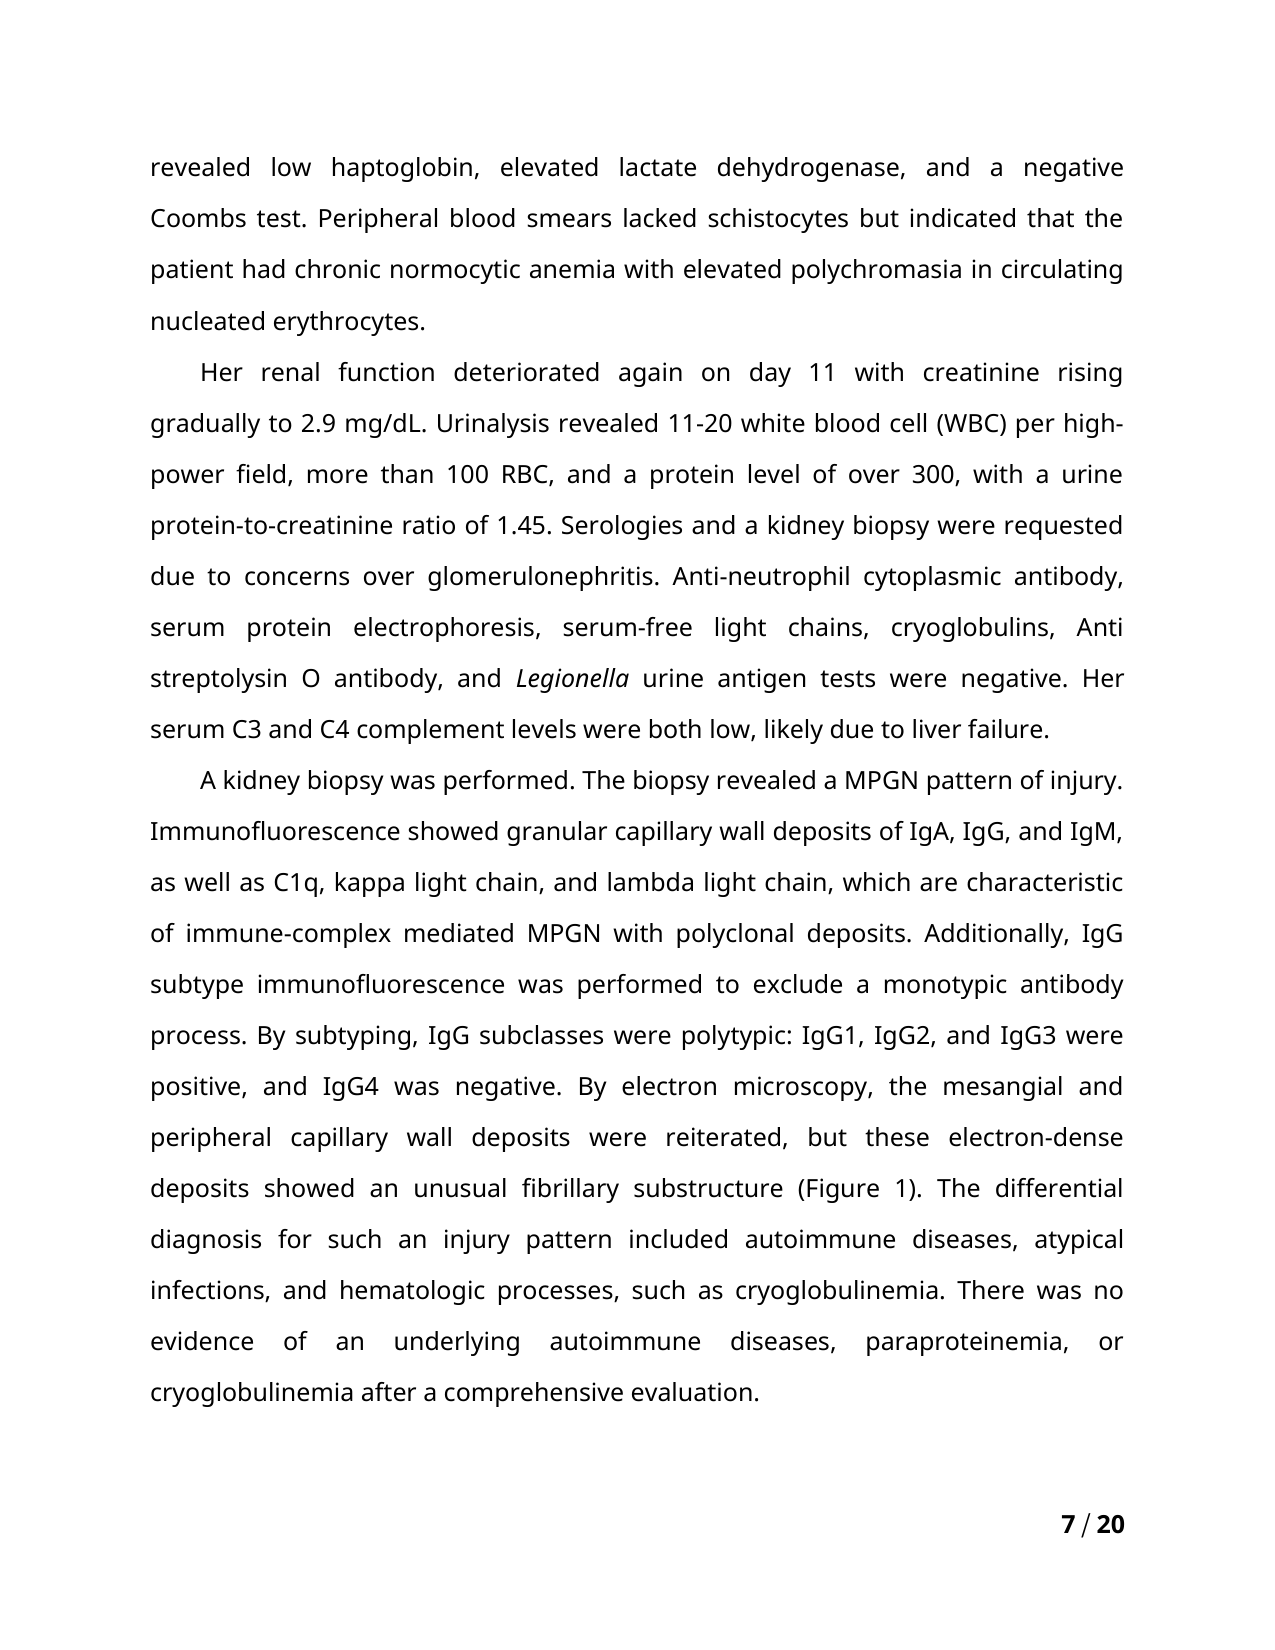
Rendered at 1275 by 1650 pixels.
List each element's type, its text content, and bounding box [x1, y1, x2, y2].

text Her renal function deteriorated again on day 11 with creatinine rising gradually to 2.9 mg/dL. Urinalysis revealed 11-20 white blood cell (WBC) per high-power field, more than 100 RBC, and a protein level of over 300, with a urine protein-to-creatinine ratio of 1.45. Serologies and a kidney biopsy were requested due to concerns over glomerulonephritis. Anti-neutrophil cytoplasmic antibody, serum protein electrophoresis, serum-free light chains, cryoglobulins, Anti streptolysin O antibody, and Legionella urine antigen tests were negative. Her serum C3 and C4 complement levels were both low, likely due to liver failure. [150, 354, 1125, 746]
text A kidney biopsy was performed. The biopsy revealed a MPGN pattern of injury. Immunofluorescence showed granular capillary wall deposits of IgA, IgG, and IgM, as well as C1q, kappa light chain, and lambda light chain, which are characteristic of immune-complex mediated MPGN with polyclonal deposits. Additionally, IgG subtype immunofluorescence was performed to exclude a monotypic antibody process. By subtyping, IgG subclasses were polytypic: IgG1, IgG2, and IgG3 were positive, and IgG4 was negative. By electron microscopy, the mesangial and peripheral capillary wall deposits were reiterated, but these electron-dense deposits showed an unusual fibrillary substructure (Figure 1). The differential diagnosis for such an injury pattern included autoimmune diseases, atypical infections, and hematologic processes, such as cryoglobulinemia. There was no evidence of an underlying autoimmune diseases, paraproteinemia, or cryoglobulinemia after a comprehensive evaluation. [150, 762, 1125, 1409]
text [150, 150, 1125, 337]
